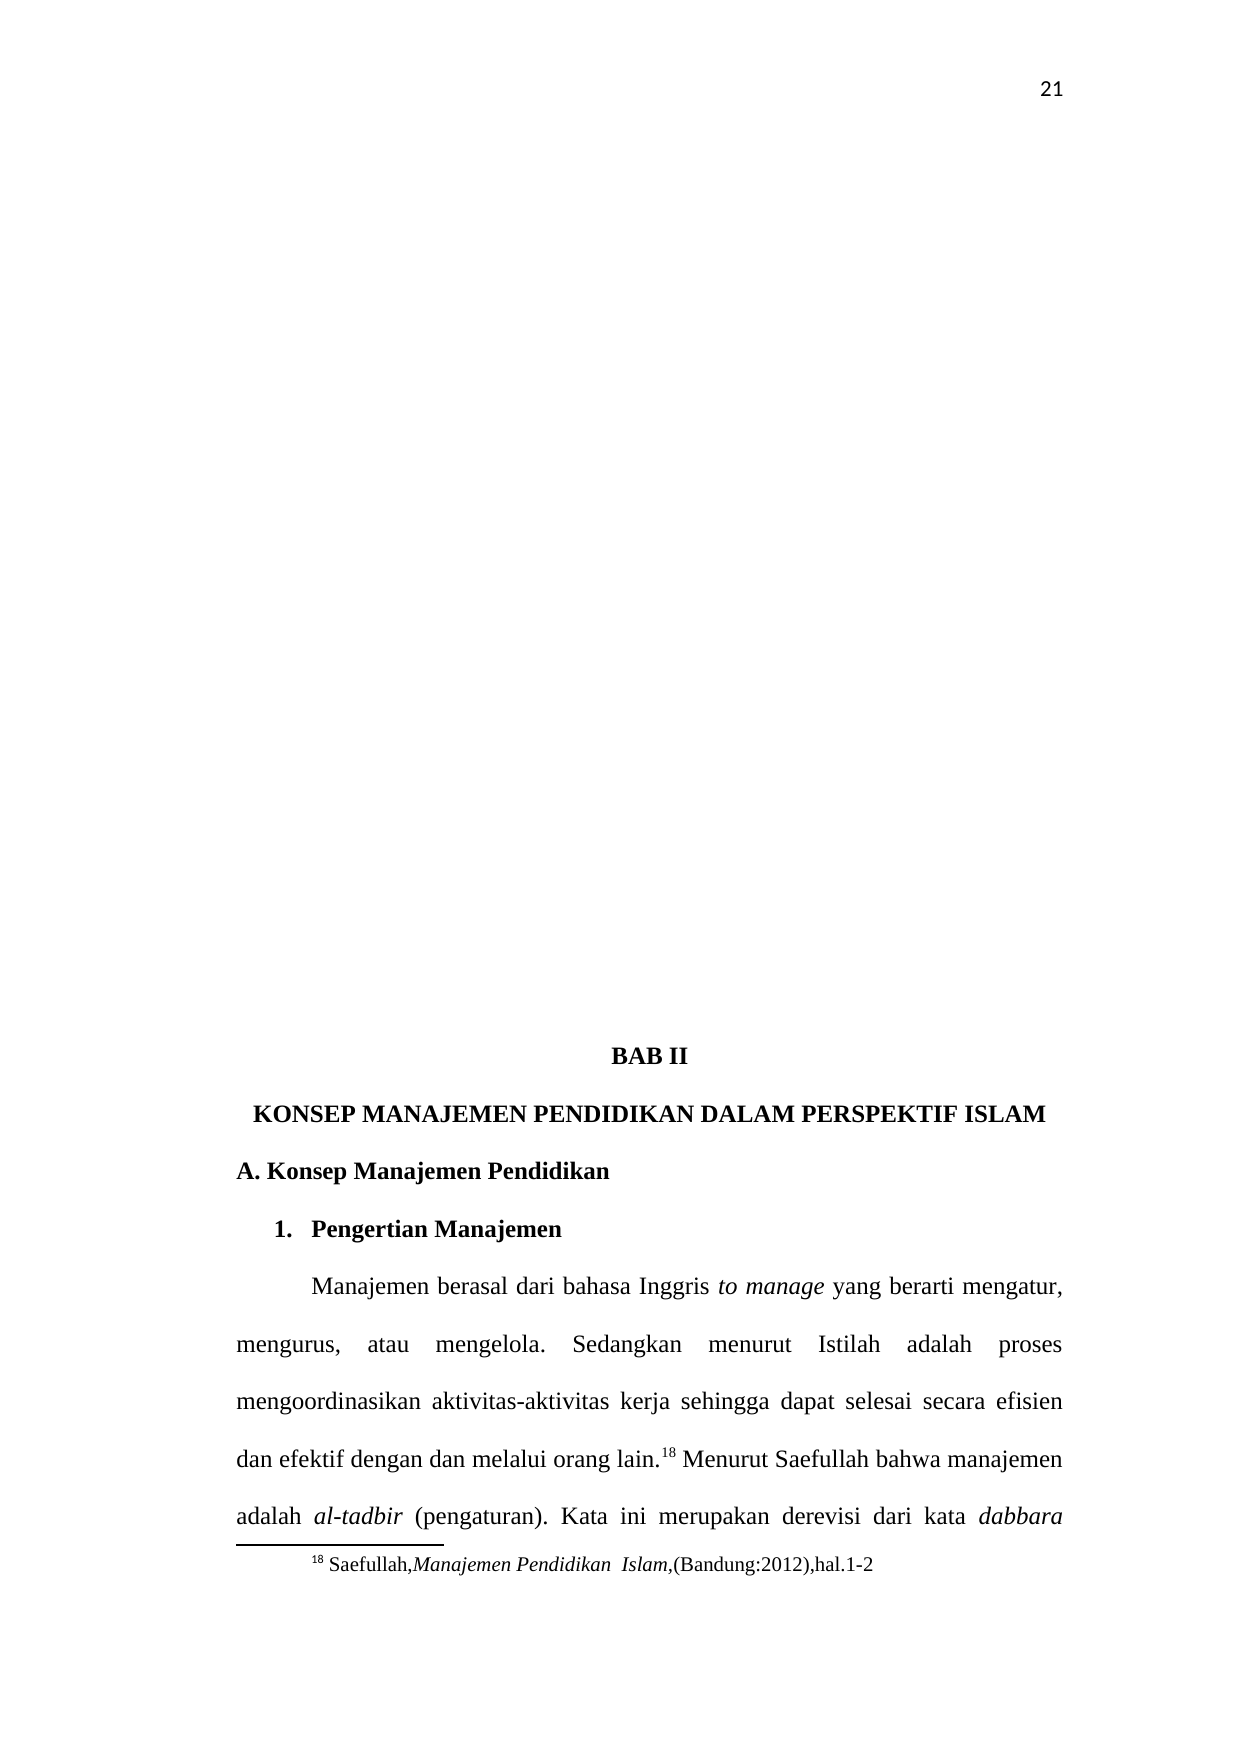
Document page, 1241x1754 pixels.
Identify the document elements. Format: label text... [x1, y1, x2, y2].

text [236, 1271, 1063, 1530]
text A. Konsep Manajemen Pendidikan [236, 1156, 1063, 1185]
list Pengertian Manajemen [274, 1214, 1063, 1242]
text KONSEP MANAJEMEN PENDIDIKAN DALAM PERSPEKTIF ISLAM [236, 1099, 1063, 1127]
text BAB II [236, 1041, 1063, 1070]
